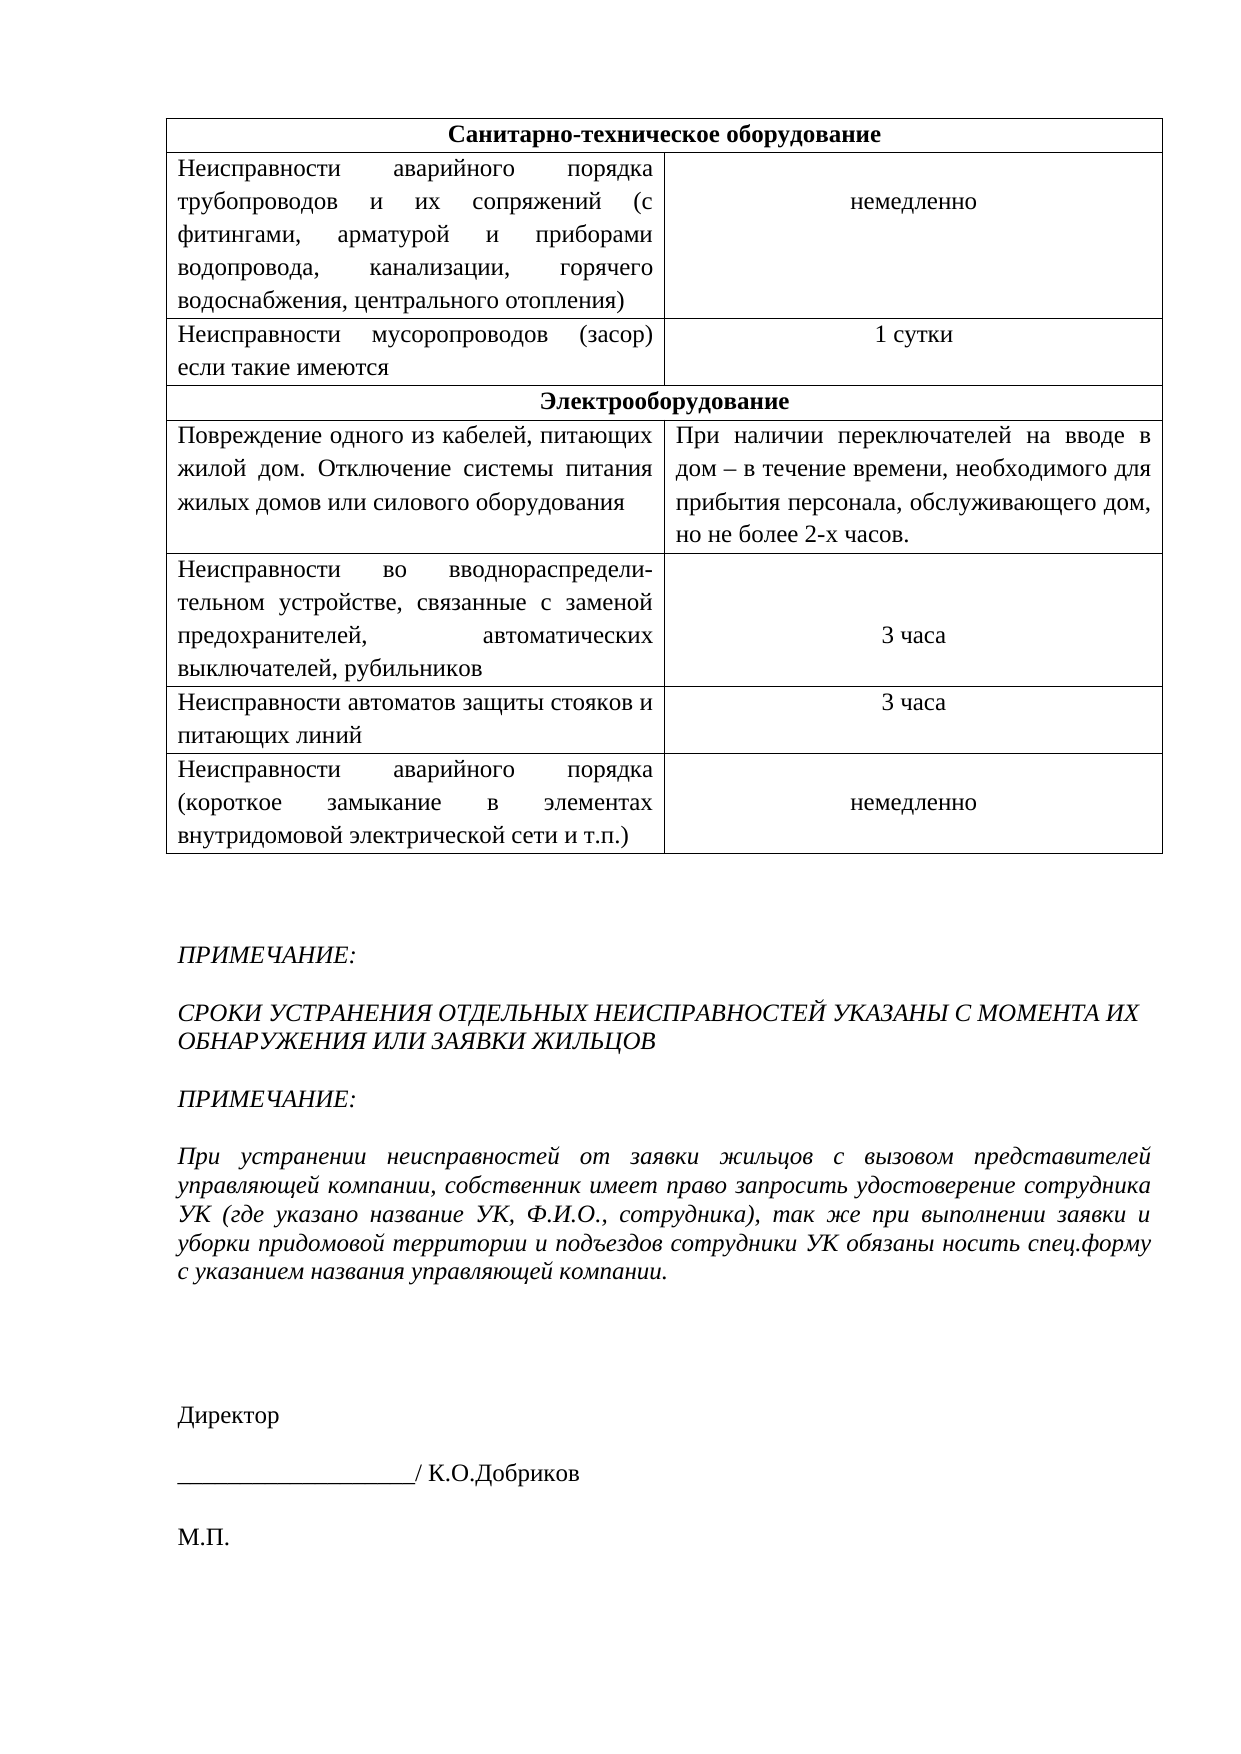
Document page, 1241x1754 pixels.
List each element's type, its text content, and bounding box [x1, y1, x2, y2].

table_cell Неисправности мусоропроводов (засор) если такие имеются [167, 319, 664, 385]
text ПРИМЕЧАНИЕ: [177, 1084, 1152, 1113]
table_cell Неисправности аварийного порядка трубопроводов и их сопряжений (с фитингами, арматурой и приборами водопровода, канализации, горячего водоснабжения, центрального отопления) [167, 153, 664, 318]
table_cell Санитарно-техническое оборудование [167, 119, 1162, 152]
table_cell Неисправности аварийного порядка (короткое замыкание в элементах внутридомовой электрической сети и т.п.) [167, 754, 664, 853]
table_cell Повреждение одного из кабелей, питающих жилой дом. Отключение системы питания жилых домов или силового оборудования [167, 421, 664, 553]
table_cell Электрооборудование [167, 386, 1162, 419]
text Директор [177, 1400, 1152, 1429]
text ПРИМЕЧАНИЕ: [177, 940, 1152, 969]
table_cell При наличии переключателей на вводе в дом – в течение времени, необходимого для прибытия персонала, обслуживающего дом, но не более 2-х часов. [665, 421, 1162, 553]
table_cell Неисправности во вводнораспредели-тельном устройстве, связанные с заменой предохранителей, автоматических выключателей, рубильников [167, 554, 664, 686]
table_cell 3 часа [665, 554, 1162, 686]
text ___________________/ К.О.Добриков [177, 1458, 1152, 1486]
text М.П. [177, 1515, 1152, 1551]
table_cell 3 часа [665, 687, 1162, 753]
table_cell немедленно [665, 754, 1162, 853]
table_cell Неисправности автоматов защиты стояков и питающих линий [167, 687, 664, 753]
text СРОКИ УСТРАНЕНИЯ ОТДЕЛЬНЫХ НЕИСПРАВНОСТЕЙ УКАЗАНЫ С МОМЕНТА ИХ ОБНАРУЖЕНИЯ ИЛИ ЗАЯВКИ ЖИЛЬЦОВ [177, 998, 1152, 1055]
table_cell немедленно [665, 153, 1162, 318]
text При устранении неисправностей от заявки жильцов с вызовом представителей управляющей компании, собственник имеет право запросить удостоверение сотрудника УК (где указано название УК, Ф.И.О., сотрудника), так же при выполнении заявки и уборки придомовой территории и подъездов сотрудники УК обязаны носить спец.форму с указанием названия управляющей компании. [177, 1141, 1152, 1285]
table_cell 1 сутки [665, 319, 1162, 385]
